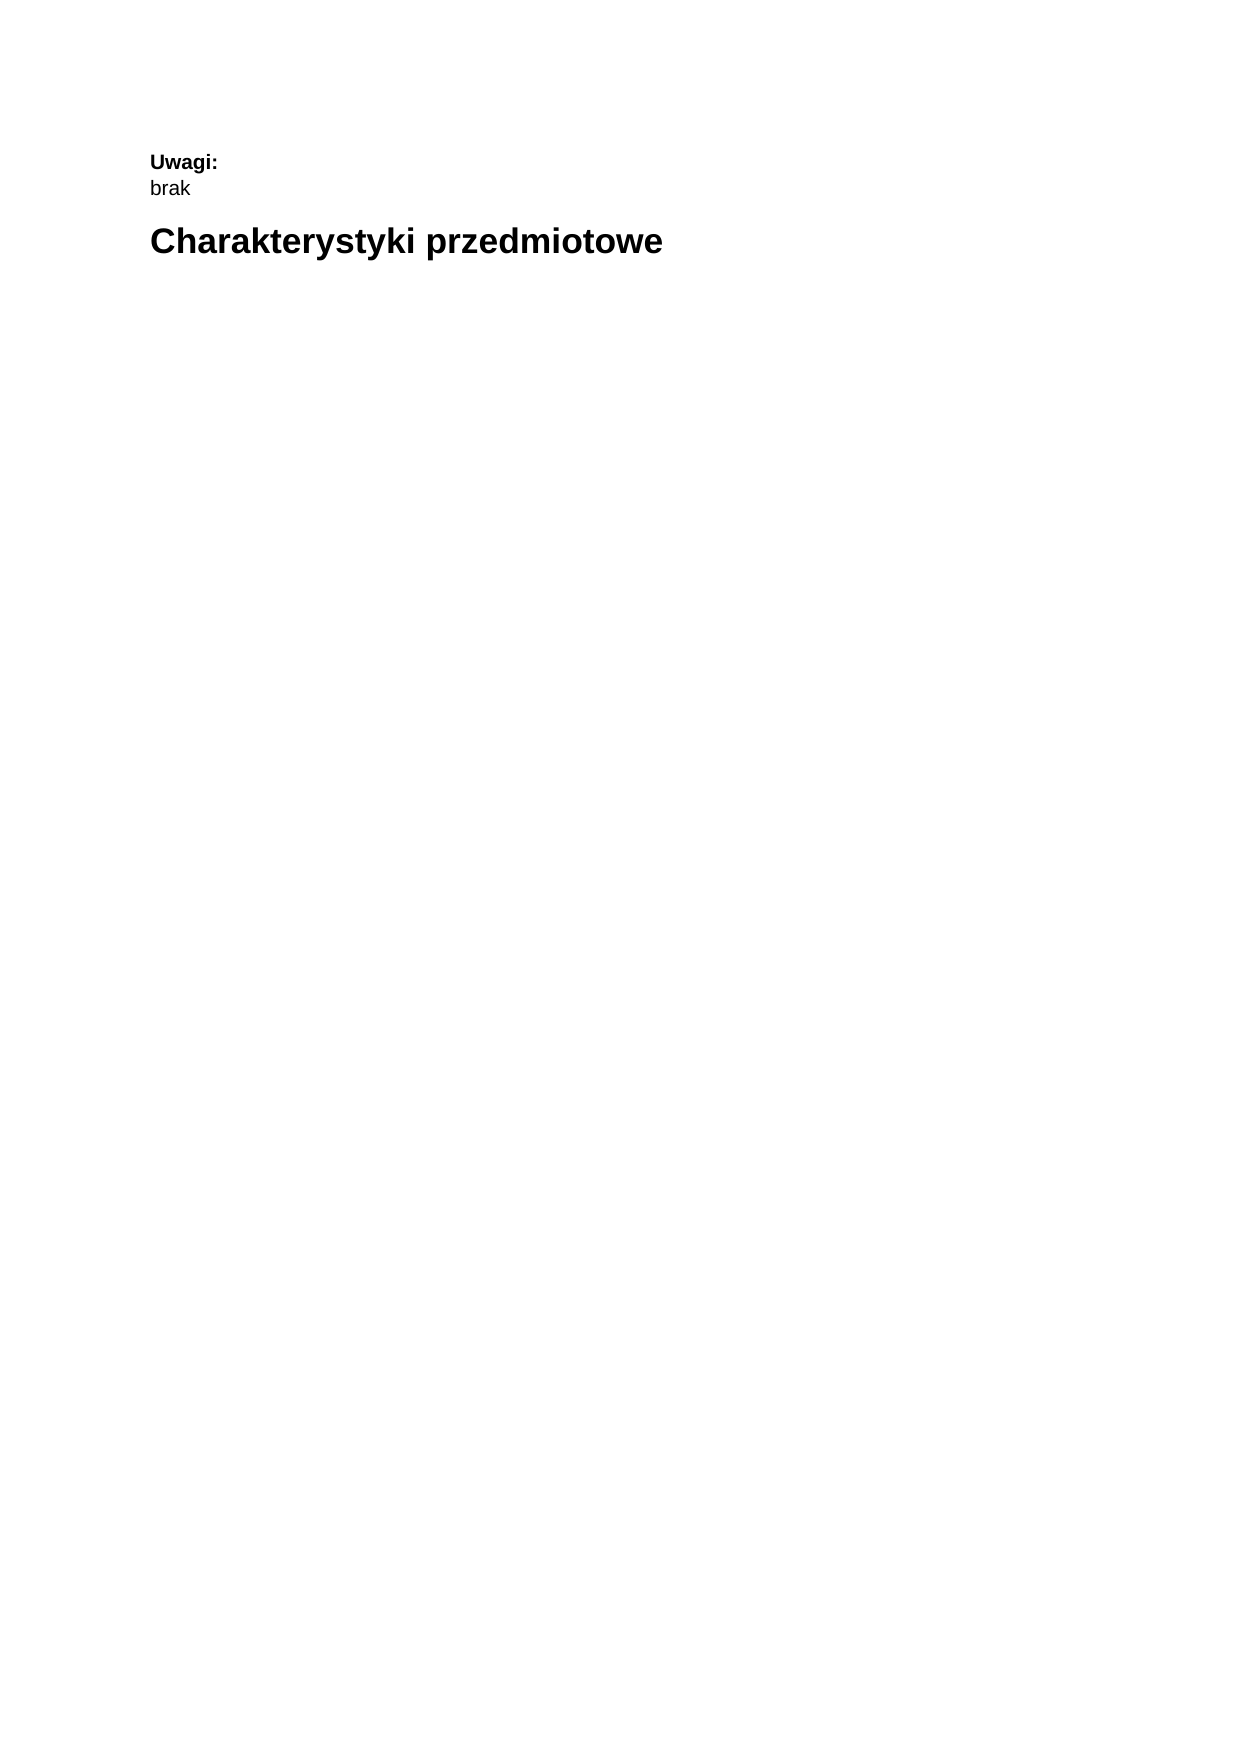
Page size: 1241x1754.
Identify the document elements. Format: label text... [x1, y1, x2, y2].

subtitle Charakterystyki przedmiotowe [150, 220, 1090, 261]
text Uwagi: [150, 150, 1090, 174]
text brak [150, 176, 1090, 200]
